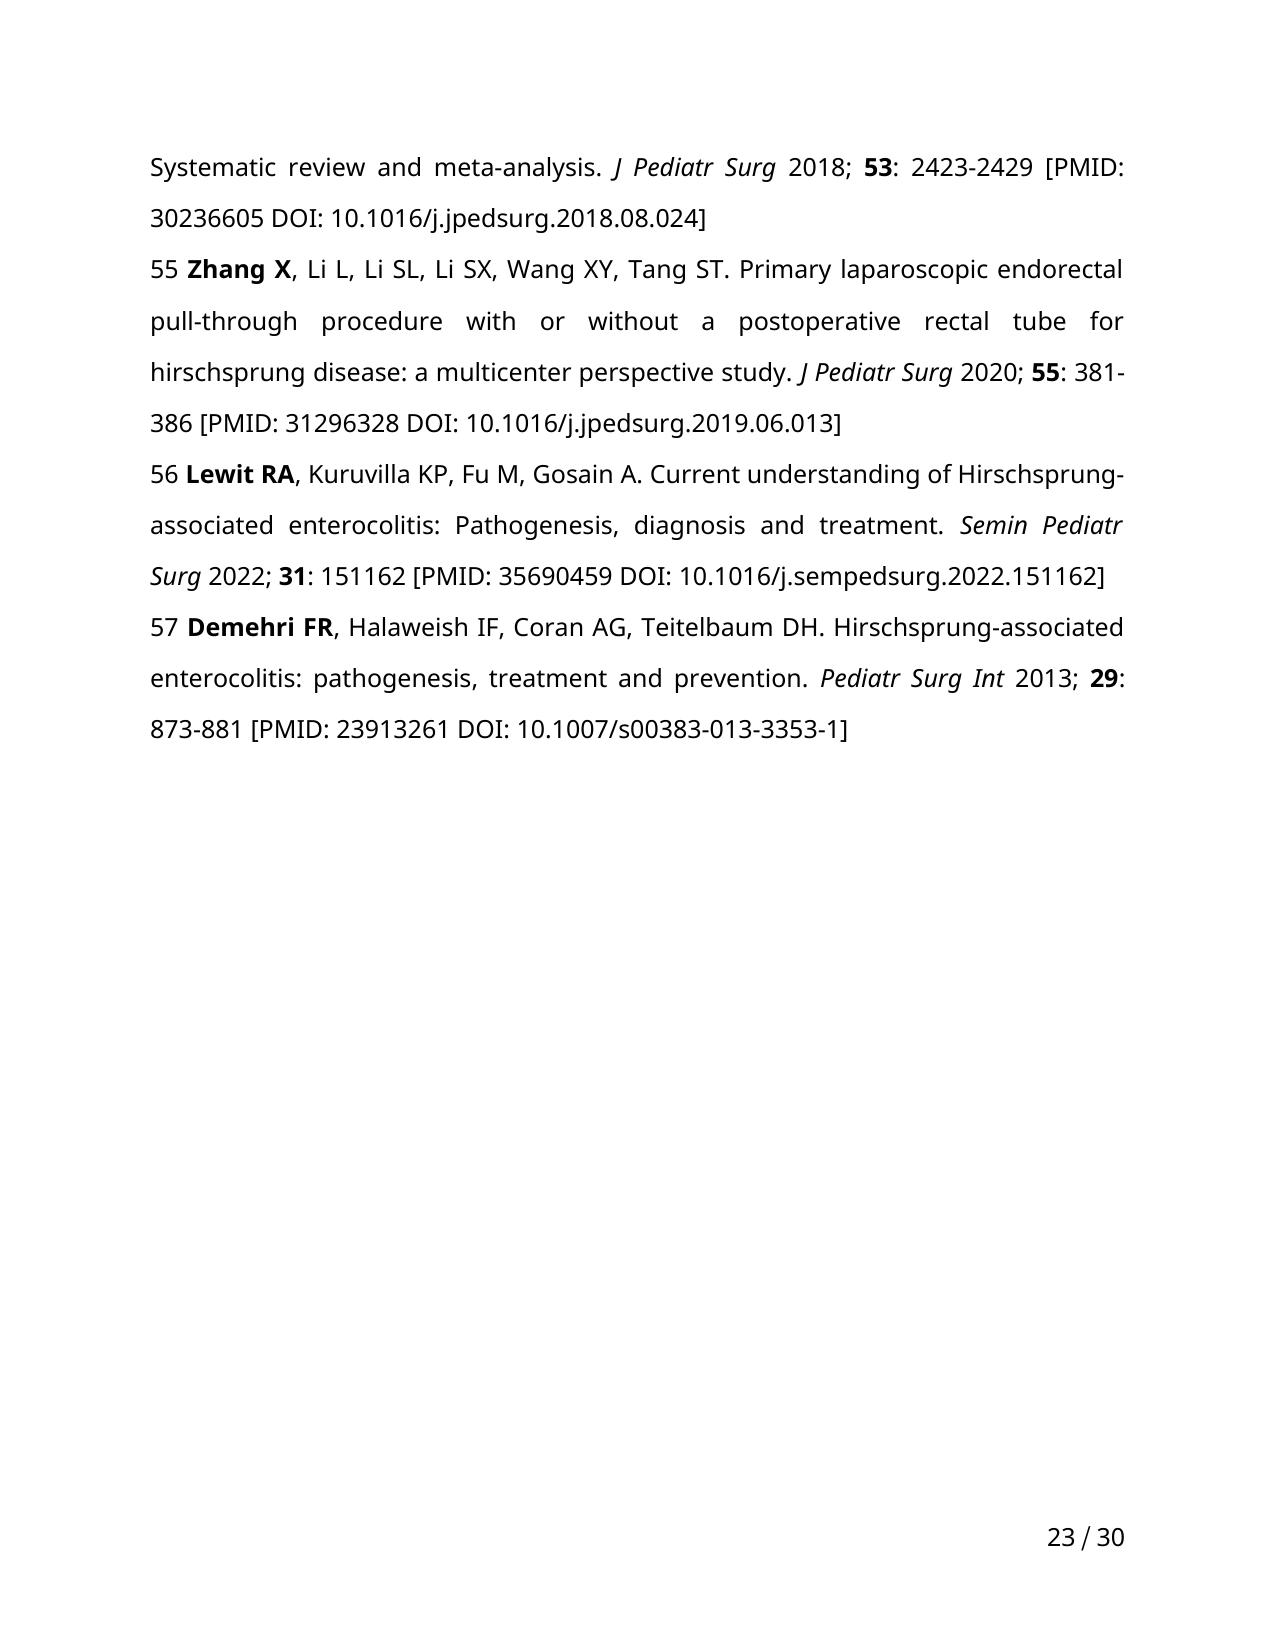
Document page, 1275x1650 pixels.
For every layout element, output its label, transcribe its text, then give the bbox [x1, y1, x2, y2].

text 55 Zhang X, Li L, Li SL, Li SX, Wang XY, Tang ST. Primary laparoscopic endorectal pull-through procedure with or without a postoperative rectal tube for hirschsprung disease: a multicenter perspective study. J Pediatr Surg 2020; 55: 381-386 [PMID: 31296328 DOI: 10.1016/j.jpedsurg.2019.06.013] [150, 252, 1125, 439]
text 57 Demehri FR, Halaweish IF, Coran AG, Teitelbaum DH. Hirschsprung-associated enterocolitis: pathogenesis, treatment and prevention. Pediatr Surg Int 2013; 29: 873-881 [PMID: 23913261 DOI: 10.1007/s00383-013-3353-1] [150, 609, 1125, 746]
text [150, 150, 1125, 235]
text 56 Lewit RA, Kuruvilla KP, Fu M, Gosain A. Current understanding of Hirschsprung-associated enterocolitis: Pathogenesis, diagnosis and treatment. Semin Pediatr Surg 2022; 31: 151162 [PMID: 35690459 DOI: 10.1016/j.sempedsurg.2022.151162] [150, 456, 1125, 592]
